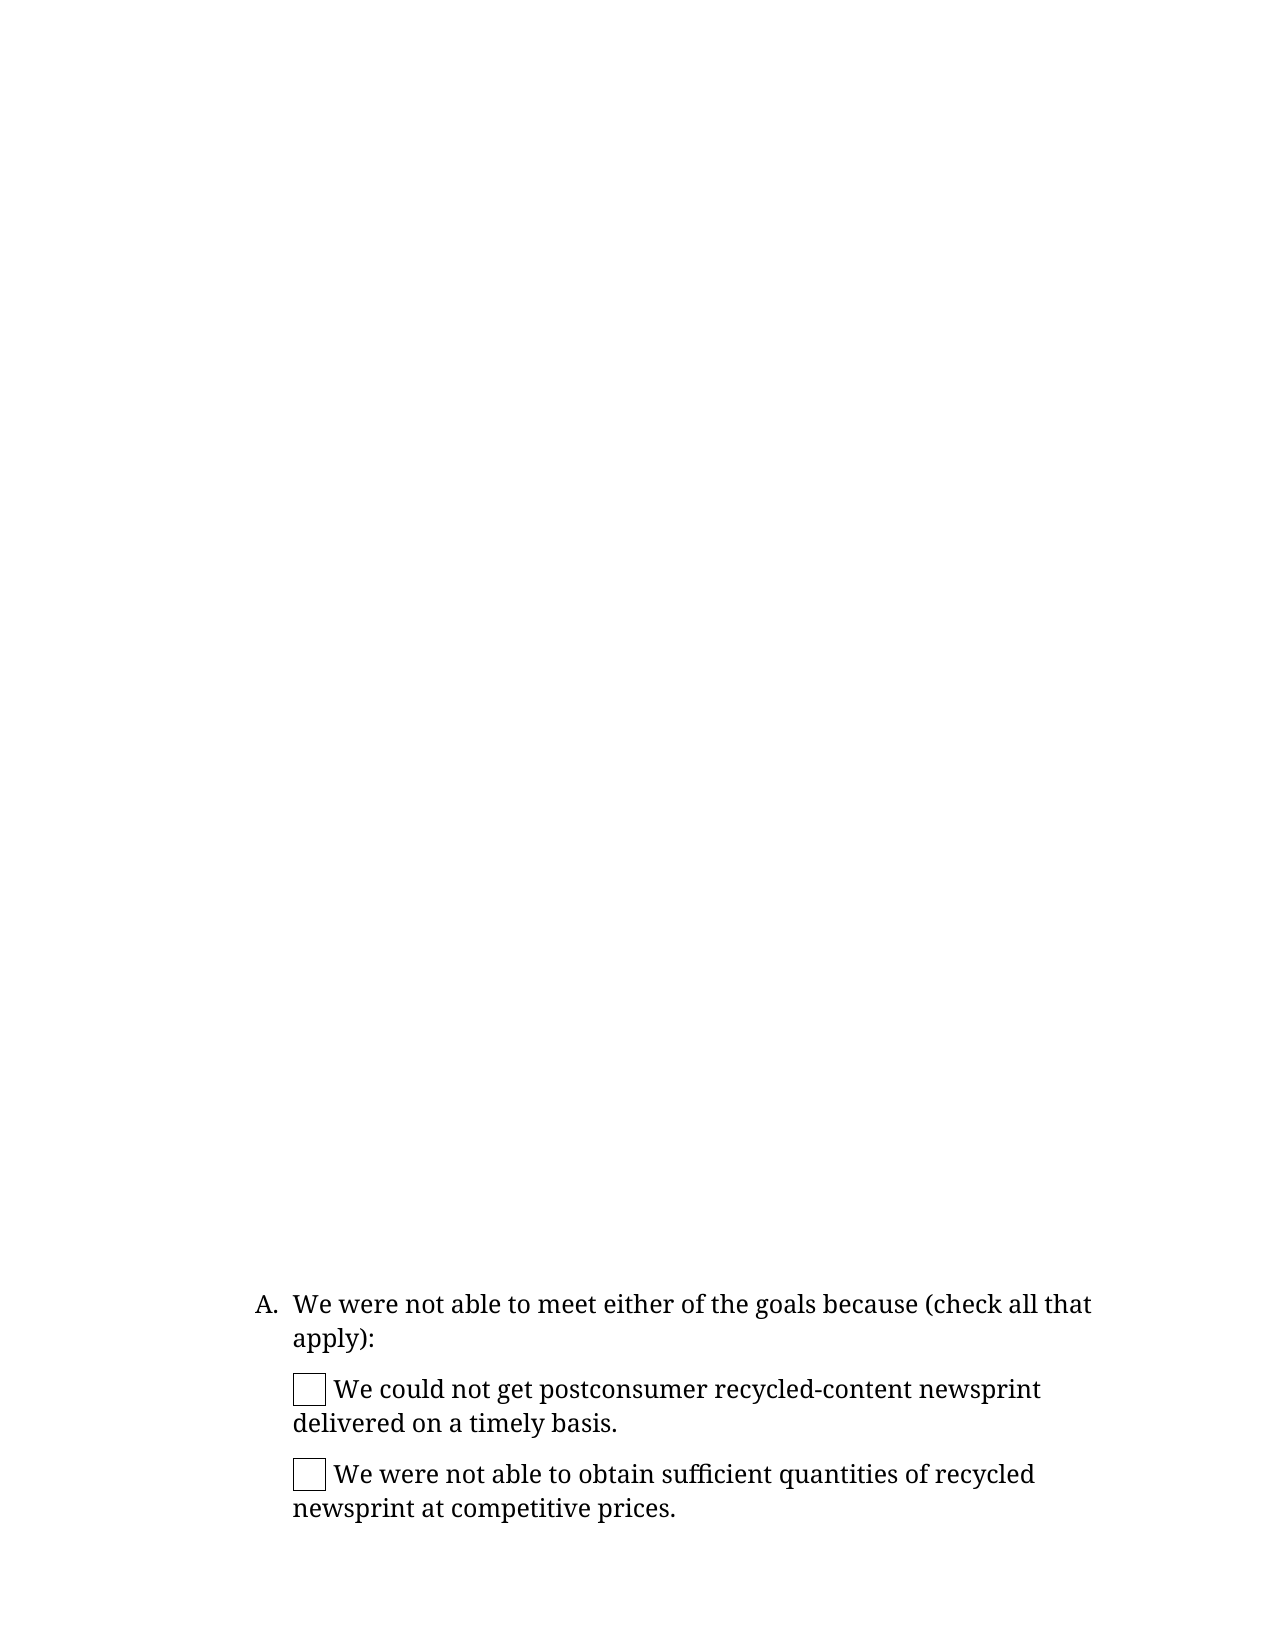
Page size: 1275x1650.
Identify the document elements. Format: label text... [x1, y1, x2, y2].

text We could not get postconsumer recycled-content newsprint delivered on a timely basis. [292, 1372, 1117, 1440]
text We were not able to obtain sufficient quantities of recycled newsprint at competitive prices. [292, 1457, 1117, 1525]
list We were not able to meet either of the goals because (check all that apply): [255, 1287, 1117, 1355]
